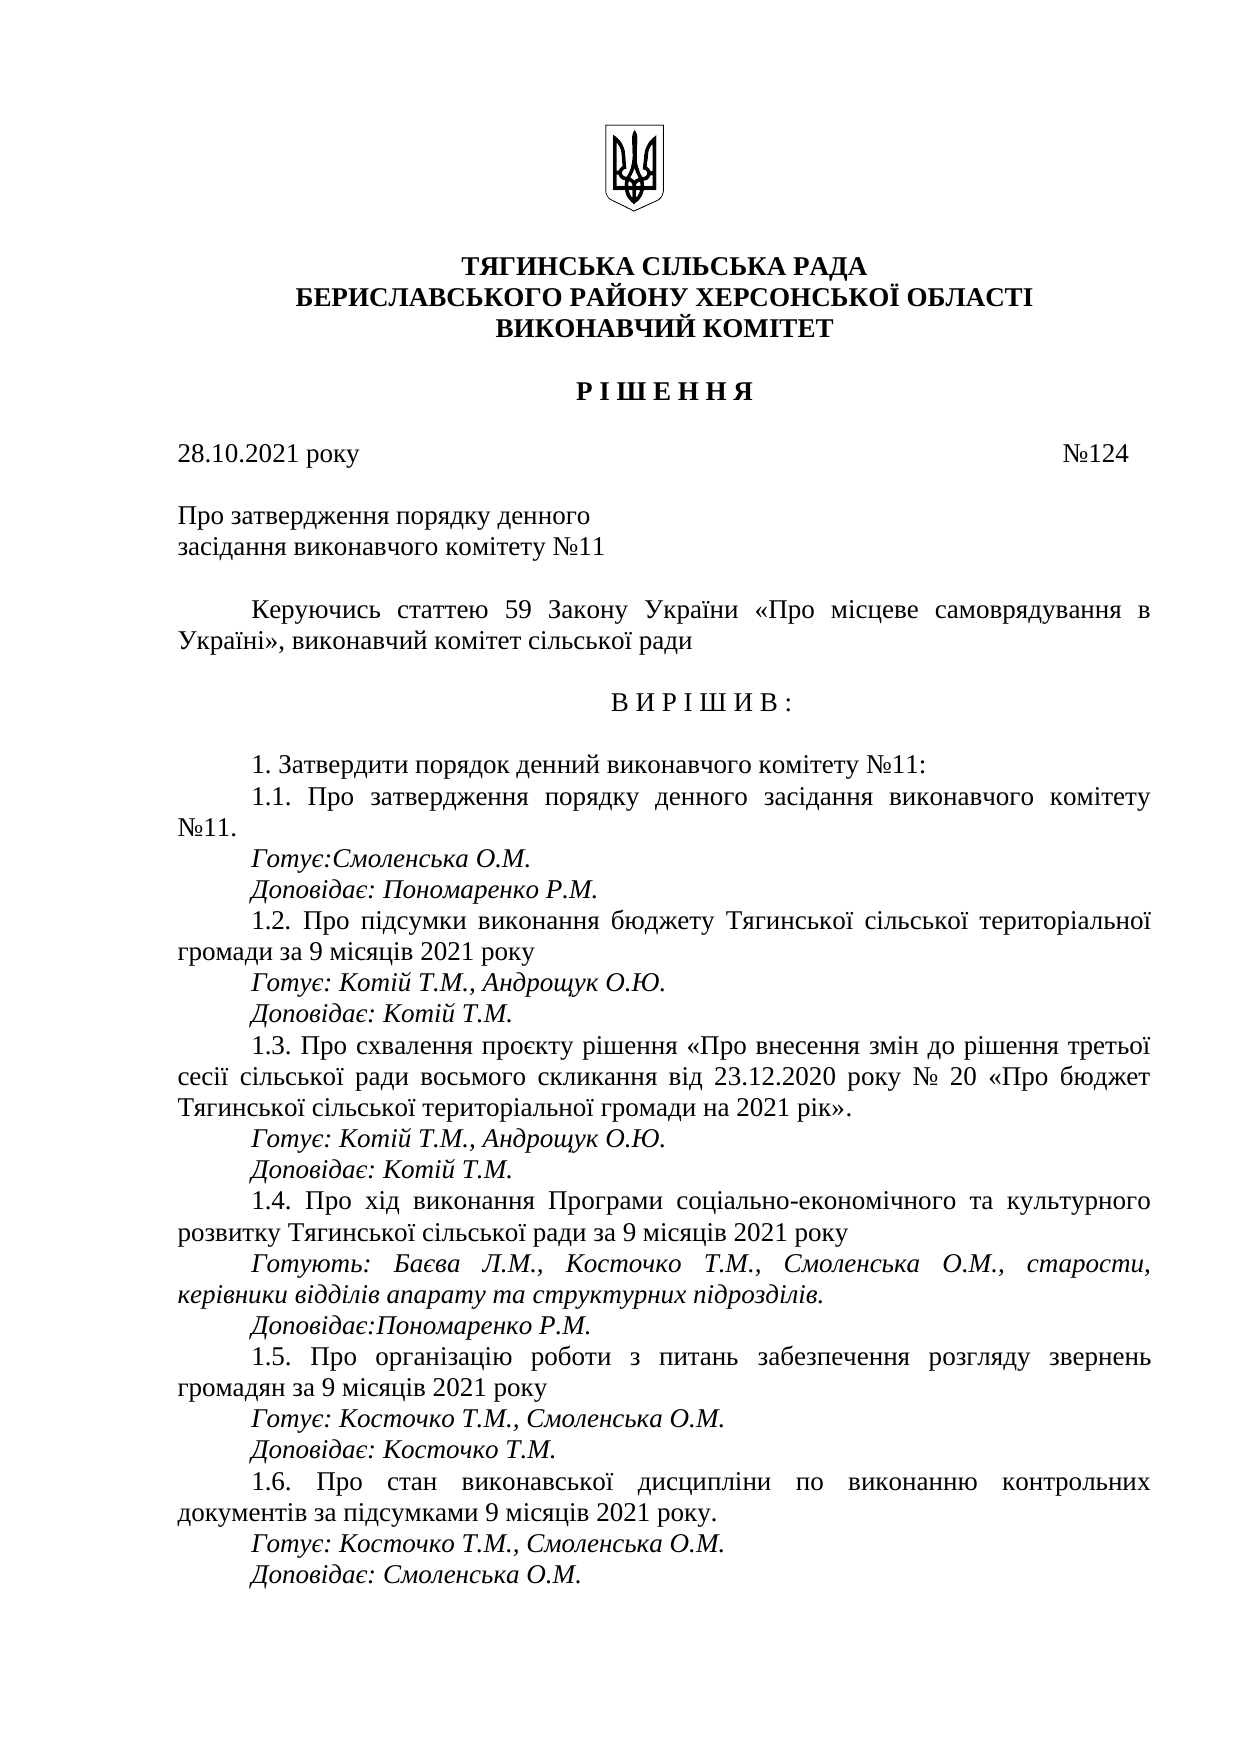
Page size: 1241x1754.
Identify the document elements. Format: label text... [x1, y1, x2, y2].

text БЕРИСЛАВСЬКОГО РАЙОНУ ХЕРСОНСЬКОЇ ОБЛАСТІ [177, 281, 1152, 312]
text В И Р І Ш И В : [177, 686, 1152, 717]
text Доповідає: Косточко Т.М. [177, 1434, 1152, 1465]
text Доповідає: Котій Т.М. [177, 998, 1152, 1029]
text 1.6. Про стан виконавської дисципліни по виконанню контрольних документів за підсумками 9 місяців 2021 року. [177, 1465, 1152, 1527]
text 1.2. Про підсумки виконання бюджету Тягинської сільської територіальної громади за 9 місяців 2021 року [177, 904, 1152, 966]
text Р І Ш Е Н Н Я [177, 375, 1152, 406]
text Готує: Косточко Т.М., Смоленська О.М. [177, 1527, 1152, 1558]
text Керуючись статтею 59 Закону України «Про місцеве самоврядування в Україні», виконавчий комітет сільської ради [177, 593, 1152, 655]
text Про затвердження порядку денного [177, 499, 1152, 530]
text Доповідає: Пономаренко Р.М. [177, 873, 1152, 904]
text 28.10.2021 року №124 [177, 437, 1240, 468]
text 1.5. Про організацію роботи з питань забезпечення розгляду звернень громадян за 9 місяців 2021 року [177, 1340, 1152, 1402]
text Готує: Котій Т.М., Андрощук О.Ю. [177, 1122, 1152, 1153]
text ТЯГИНСЬКА СІЛЬСЬКА РАДА [177, 250, 1152, 281]
text ВИКОНАВЧИЙ КОМІТЕТ [177, 312, 1152, 343]
text Доповідає: Котій Т.М. [177, 1153, 1152, 1184]
text 1. Затвердити порядок денний виконавчого комітету №11: [177, 748, 1152, 779]
text Готує: Котій Т.М., Андрощук О.Ю. [177, 966, 1152, 998]
text засідання виконавчого комітету №11 [177, 530, 1152, 562]
text 1.3. Про схвалення проєкту рішення «Про внесення змін до рішення третьої сесії сільської ради восьмого скликання від 23.12.2020 року № 20 «Про бюджет Тягинської сільської територіальної громади на 2021 рік». [177, 1029, 1152, 1122]
text Доповідає:Пономаренко Р.М. [177, 1309, 1152, 1340]
text Готують: Баєва Л.М., Косточко Т.М., Смоленська О.М., старости, керівники відділів апарату та структурних підрозділів. [177, 1247, 1152, 1309]
text 1.4. Про хід виконання Програми соціально-економічного та культурного розвитку Тягинської сільської ради за 9 місяців 2021 року [177, 1184, 1152, 1247]
text Готує:Смоленська О.М. [177, 842, 1152, 873]
text Готує: Косточко Т.М., Смоленська О.М. [177, 1402, 1152, 1434]
text 1.1. Про затвердження порядку денного засідання виконавчого комітету №11. [177, 779, 1152, 842]
text Доповідає: Смоленська О.М. [177, 1558, 1152, 1589]
